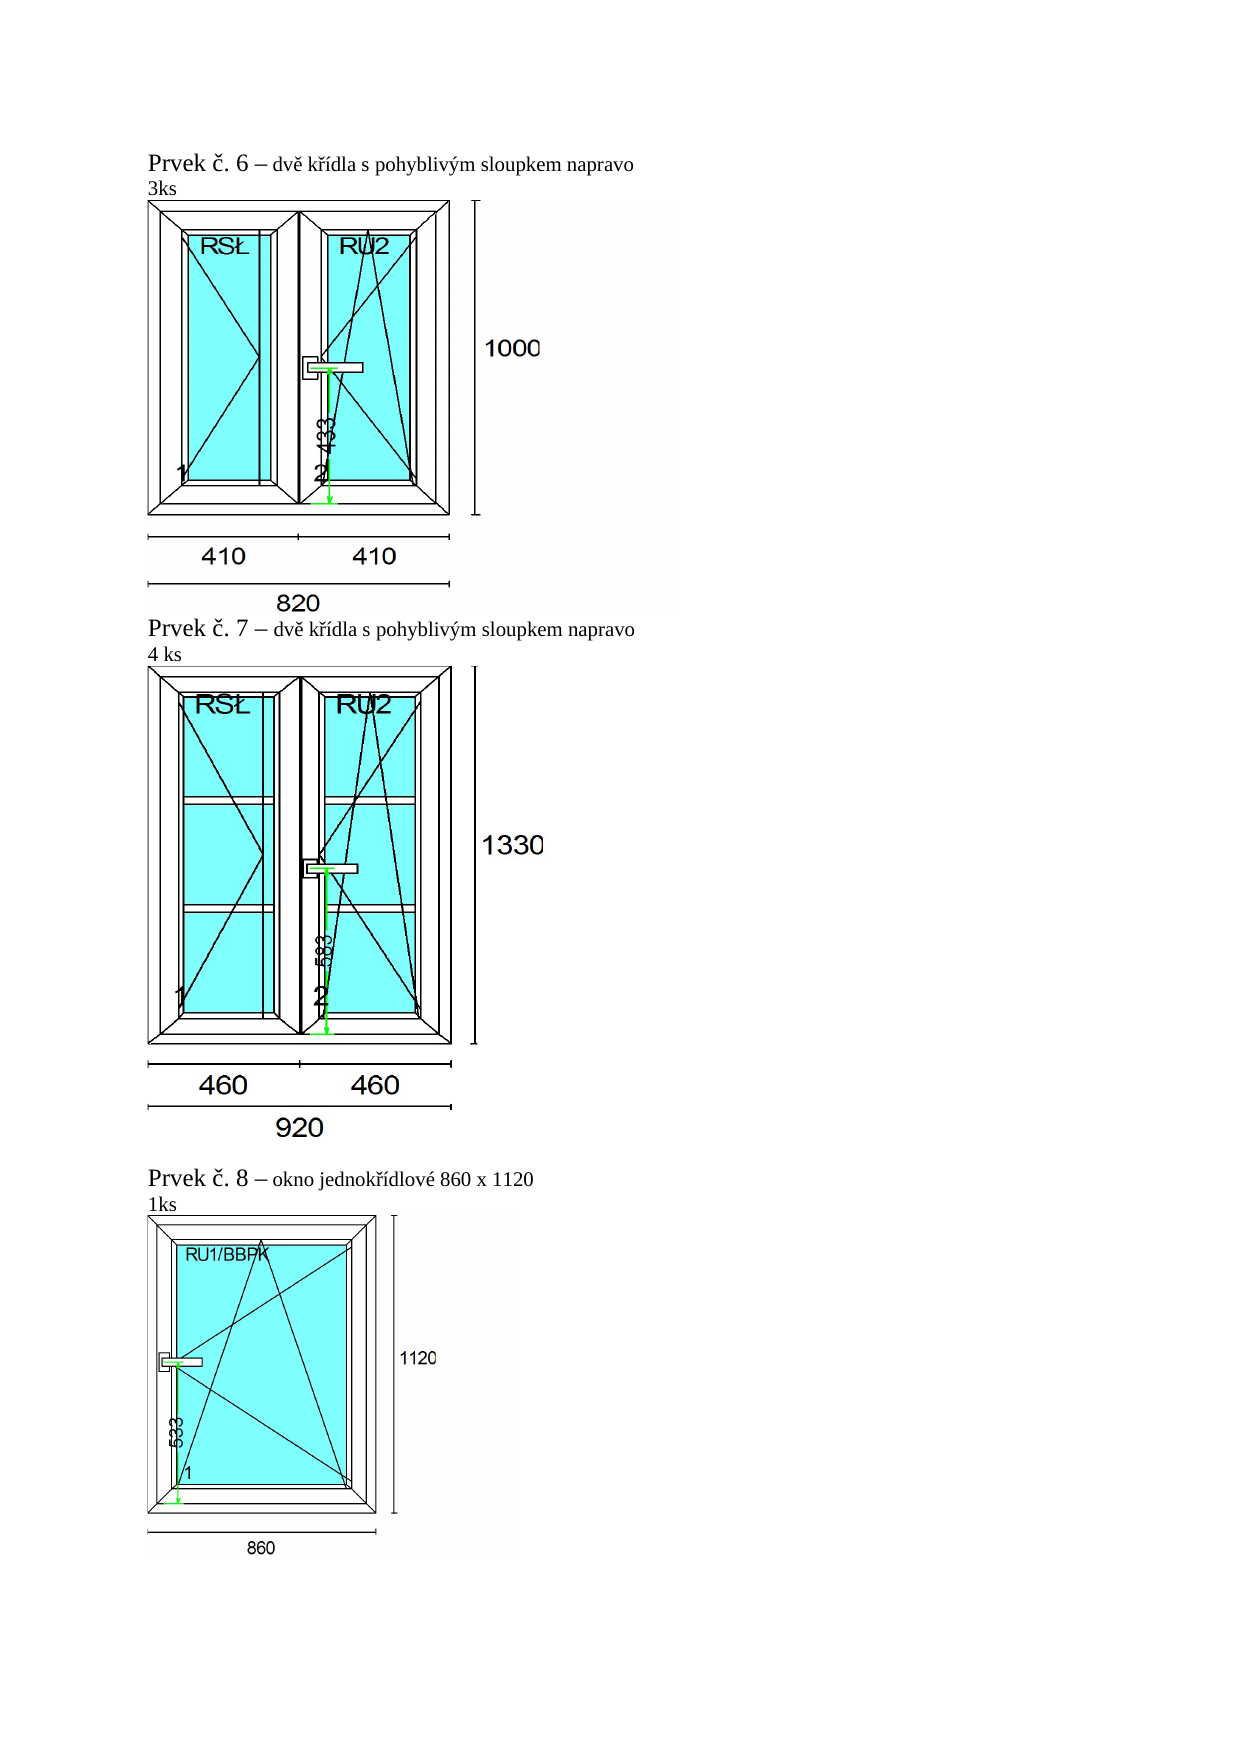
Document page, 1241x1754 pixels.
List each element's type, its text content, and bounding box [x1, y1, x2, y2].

text 3ks [148, 176, 1093, 200]
text 1ks [148, 1192, 1093, 1216]
text 4 ks [148, 642, 1093, 666]
text Prvek č. 7 – dvě křídla s pohyblivým sloupkem napravo [148, 613, 1093, 642]
text Prvek č. 6 – dvě křídla s pohyblivým sloupkem napravo [148, 148, 1093, 176]
text Prvek č. 8 – okno jednokřídlové 860 x 1120 [148, 1163, 1093, 1192]
